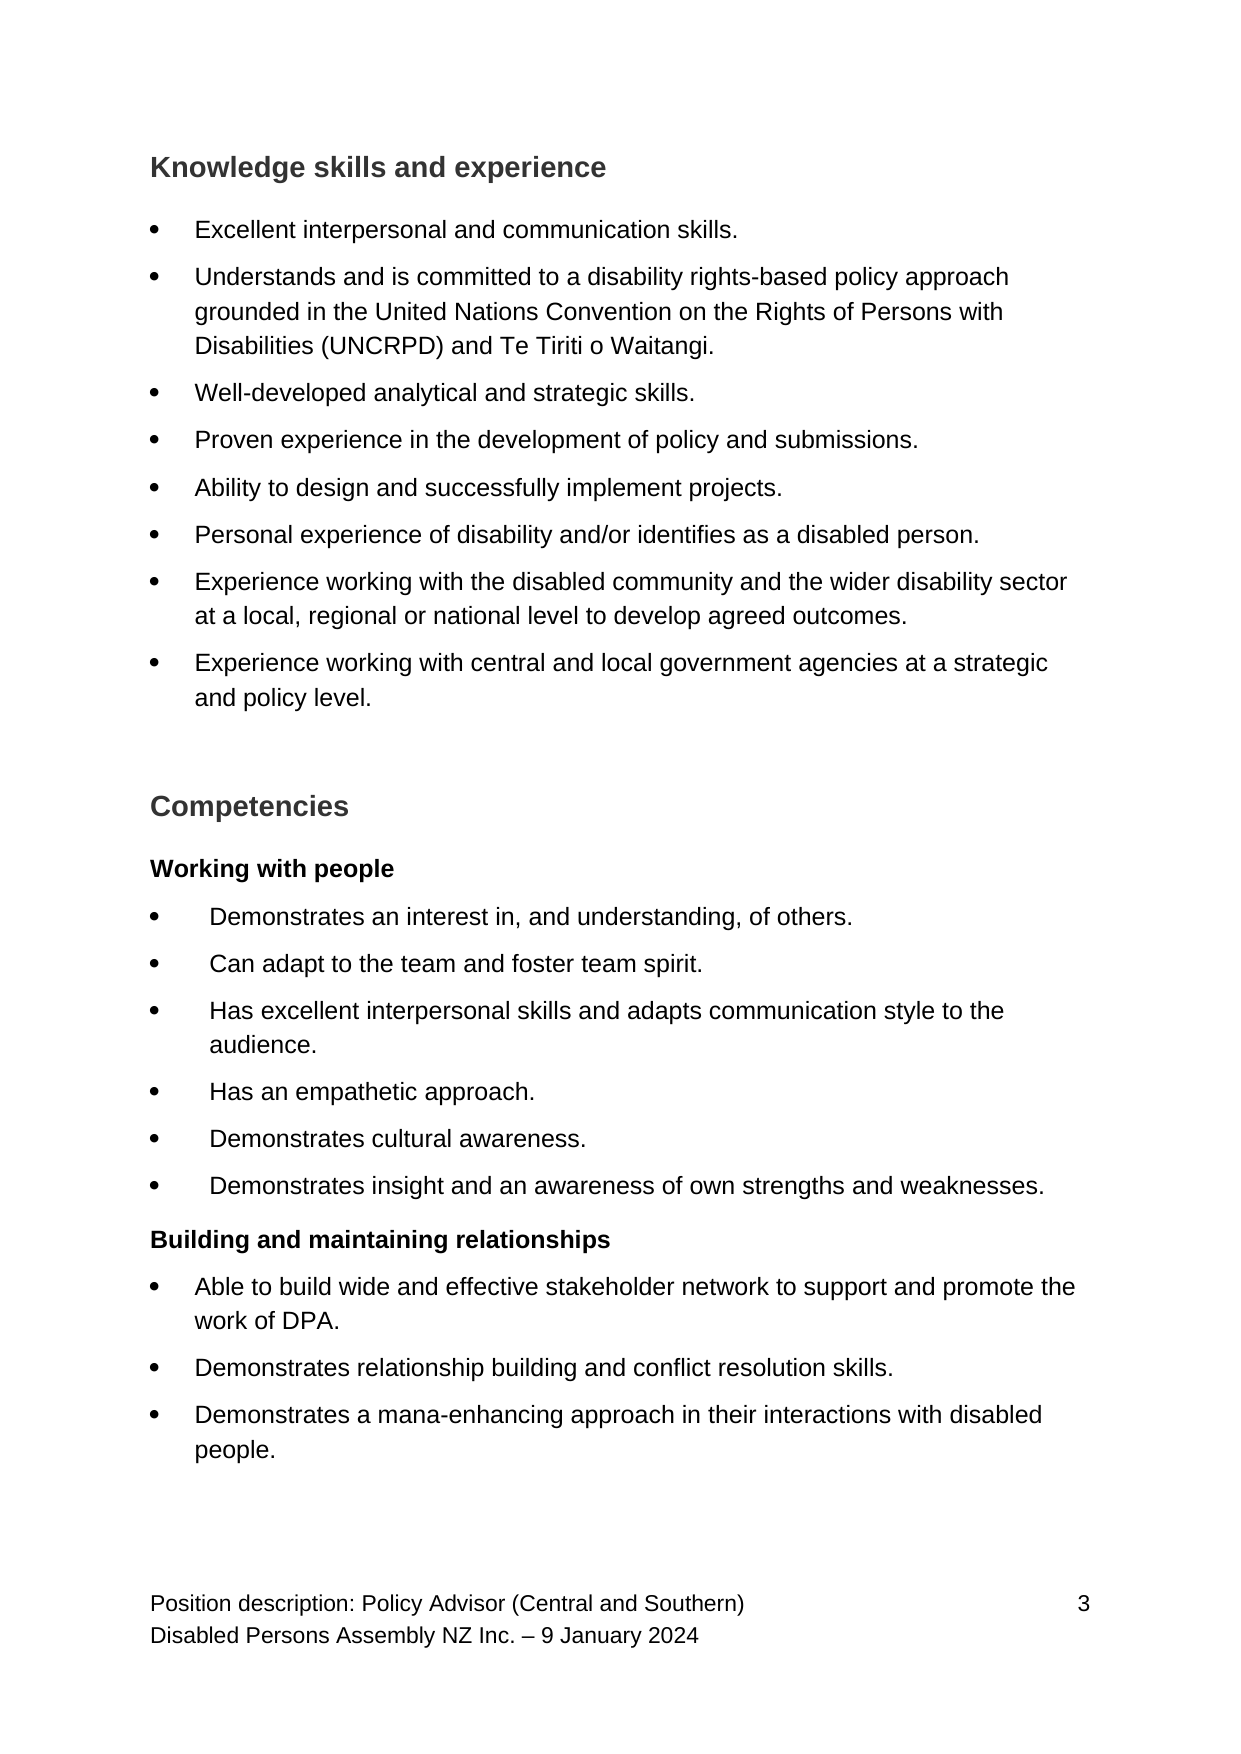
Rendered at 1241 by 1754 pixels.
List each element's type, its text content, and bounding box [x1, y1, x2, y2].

list Demonstrates cultural awareness. [150, 1124, 1090, 1153]
list Able to build wide and effective stakeholder network to support and promote the work of DPA. [150, 1272, 1090, 1335]
list Demonstrates relationship building and conflict resolution skills. [150, 1353, 1090, 1382]
list Personal experience of disability and/or identifies as a disabled person. [150, 519, 1090, 548]
list Ability to design and successfully implement projects. [150, 472, 1090, 501]
list Proven experience in the development of policy and submissions. [150, 425, 1090, 454]
subtitle Competencies [150, 789, 1090, 823]
list Has excellent interpersonal skills and adapts communication style to the audience. [150, 996, 1090, 1059]
subtitle Building and maintaining relationships [150, 1225, 1090, 1253]
list Demonstrates a mana-enhancing approach in their interactions with disabled people. [150, 1400, 1090, 1464]
list Excellent interpersonal and communication skills. [150, 215, 1090, 244]
list Demonstrates insight and an awareness of own strengths and weaknesses. [150, 1171, 1090, 1200]
list Well-developed analytical and strategic skills. [150, 378, 1090, 407]
subtitle Working with people [150, 854, 1090, 883]
list Has an empathetic approach. [150, 1077, 1090, 1106]
list Demonstrates an interest in, and understanding, of others. [150, 901, 1090, 930]
list Understands and is committed to a disability rights-based policy approach grounded in the United Nations Convention on the Rights of Persons with Disabilities (UNCRPD) and Te Tiriti o Waitangi. [150, 262, 1090, 360]
list Experience working with the disabled community and the wider disability sector at a local, regional or national level to develop agreed outcomes. [150, 567, 1090, 630]
list Can adapt to the team and foster team spirit. [150, 948, 1090, 977]
list Experience working with central and local government agencies at a strategic and policy level. [150, 648, 1090, 712]
subtitle Knowledge skills and experience [150, 150, 1090, 183]
